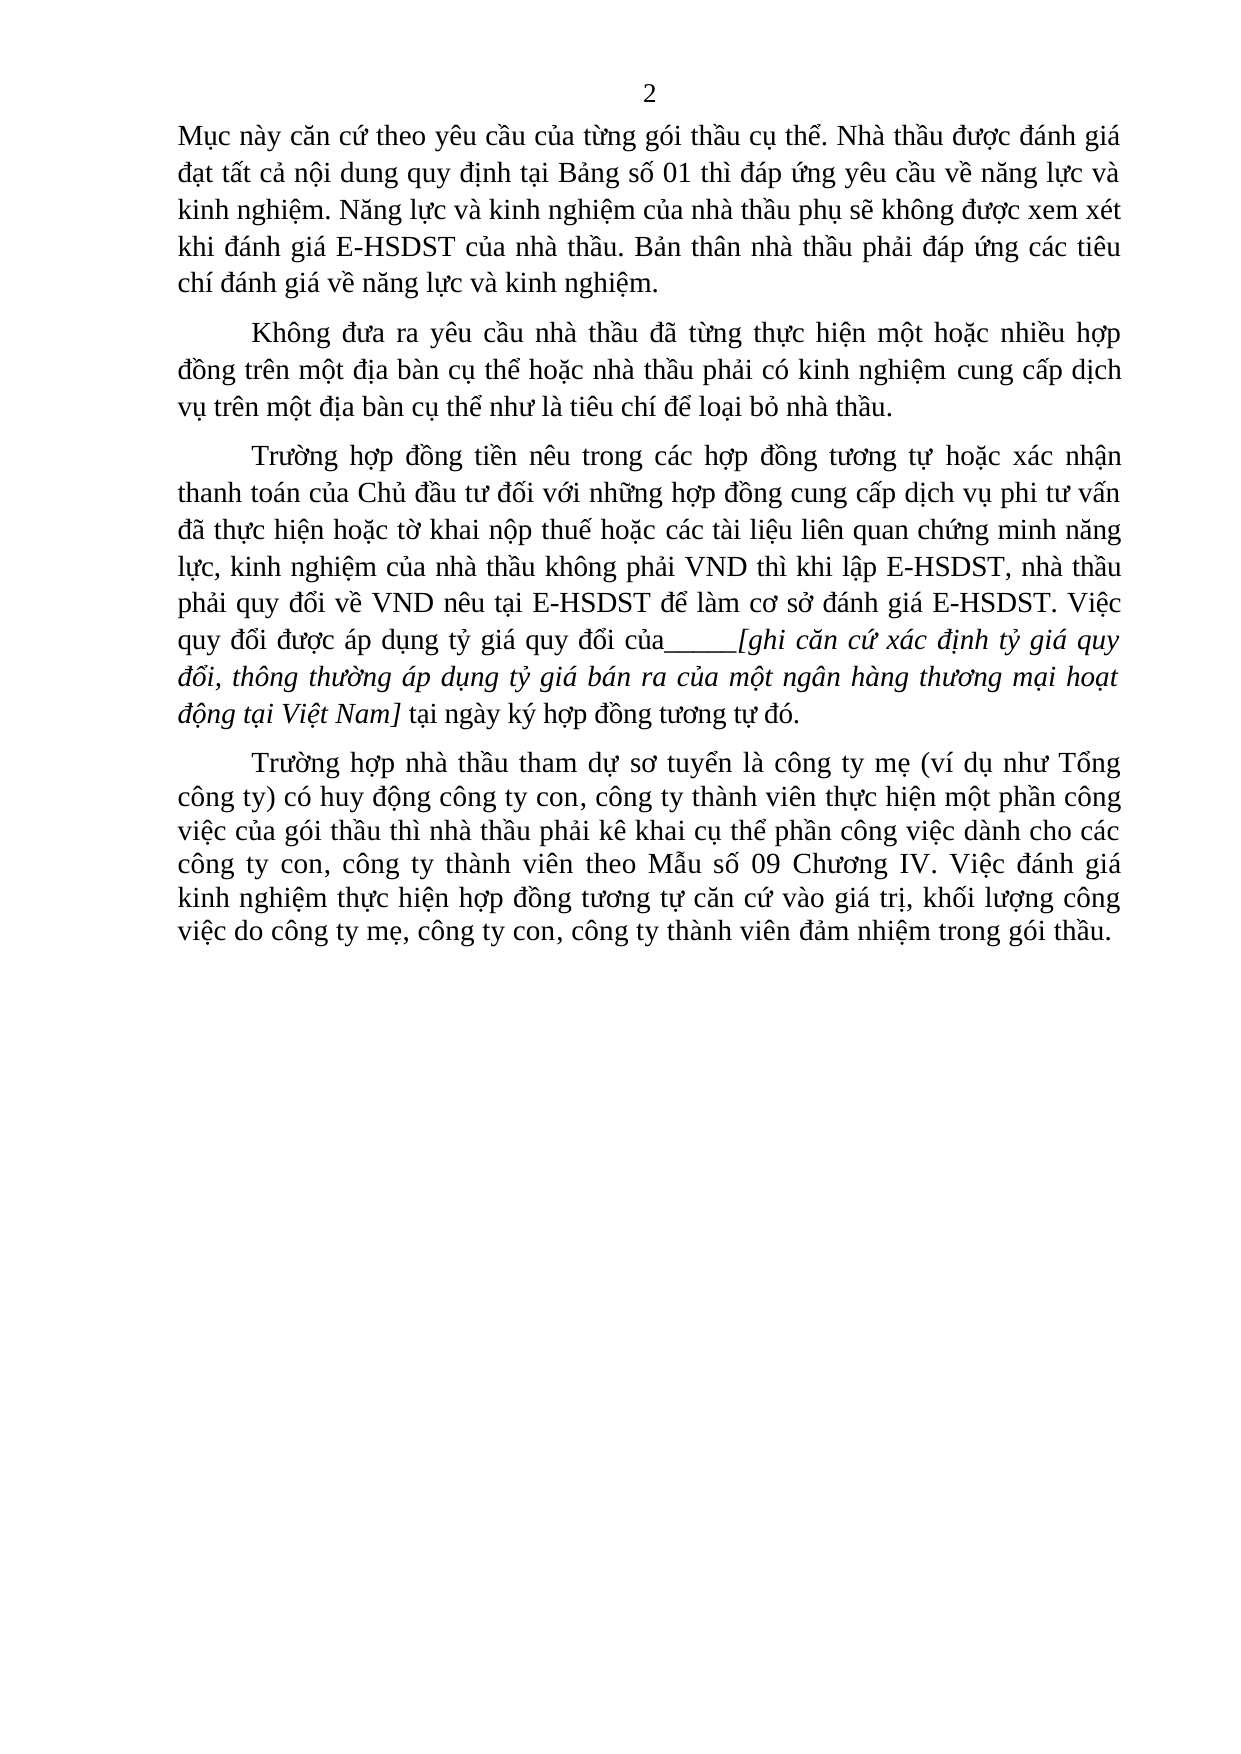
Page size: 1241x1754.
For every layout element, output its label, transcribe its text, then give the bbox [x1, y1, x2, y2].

text Trường hợp đồng tiền nêu trong các hợp đồng tương tự hoặc xác nhận thanh toán của Chủ đầu tư đối với những hợp đồng cung cấp dịch vụ phi tư vấn đã thực hiện hoặc tờ khai nộp thuế hoặc các tài liệu liên quan chứng minh năng lực, kinh nghiệm của nhà thầu không phải VND thì khi lập E-HSDST, nhà thầu phải quy đổi về VND nêu tại E-HSDST để làm cơ sở đánh giá E-HSDST. Việc quy đổi được áp dụng tỷ giá quy đổi của_____[ghi căn cứ xác định tỷ giá quy đổi, thông thường áp dụng tỷ giá bán ra của một ngân hàng thương mại hoạt động tại Việt Nam] tại ngày ký hợp đồng tương tự đó. [177, 438, 1122, 730]
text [177, 118, 1122, 299]
text Trường hợp nhà thầu tham dự sơ tuyển là công ty mẹ (ví dụ như Tổng công ty) có huy động công ty con, công ty thành viên thực hiện một phần công việc của gói thầu thì nhà thầu phải kê khai cụ thể phần công việc dành cho các công ty con, công ty thành viên theo Mẫu số 09 Chương IV. Việc đánh giá kinh nghiệm thực hiện hợp đồng tương tự căn cứ vào giá trị, khối lượng công việc do công ty mẹ, công ty con, công ty thành viên đảm nhiệm trong gói thầu. [177, 746, 1122, 947]
text Không đưa ra yêu cầu nhà thầu đã từng thực hiện một hoặc nhiều hợp đồng trên một địa bàn cụ thể hoặc nhà thầu phải có kinh nghiệm cung cấp dịch vụ trên một địa bàn cụ thể như là tiêu chí để loại bỏ nhà thầu. [177, 315, 1122, 422]
